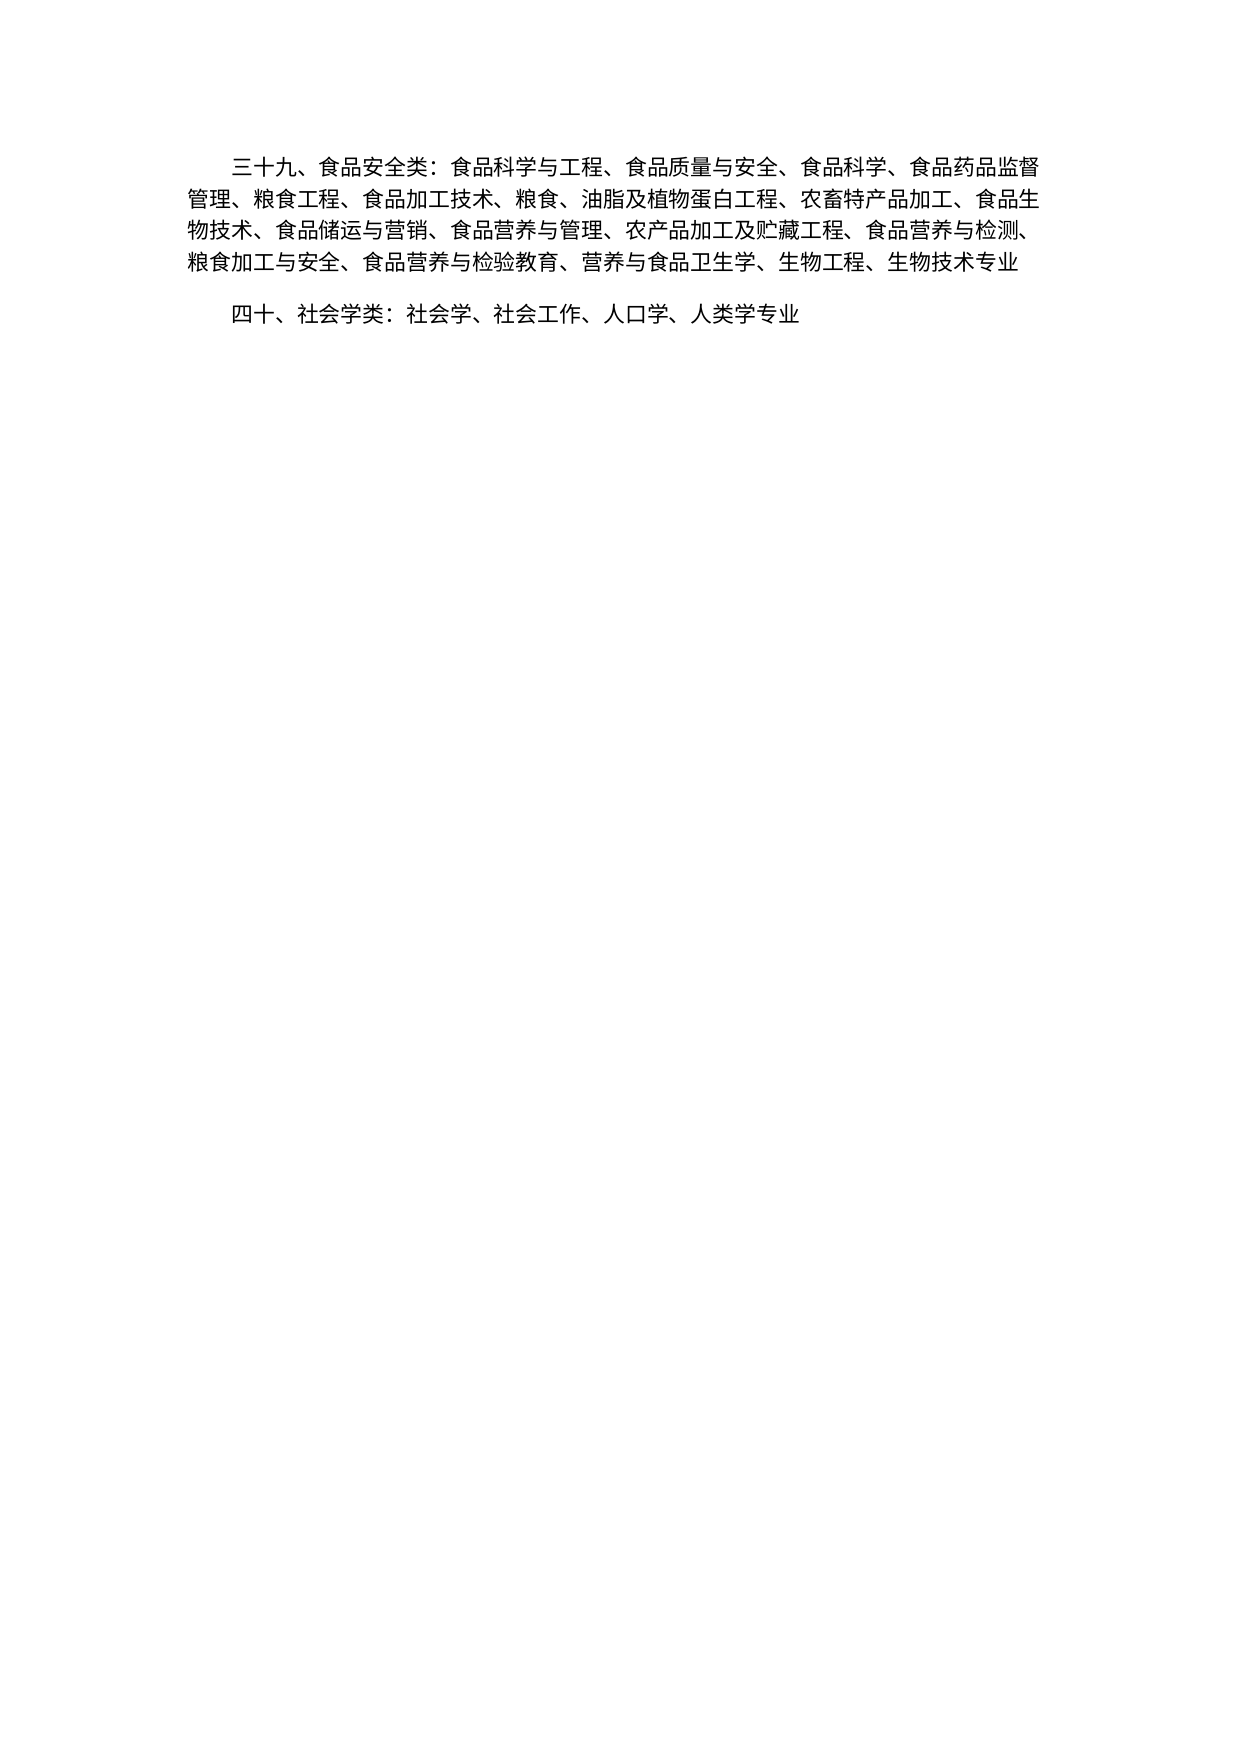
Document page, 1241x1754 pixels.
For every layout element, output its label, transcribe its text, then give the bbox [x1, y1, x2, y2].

text 四十、社会学类：社会学、社会工作、人口学、人类学专业 [187, 297, 1053, 329]
text 三十九、食品安全类：食品科学与工程、食品质量与安全、食品科学、食品药品监督管理、粮食工程、食品加工技术、粮食、油脂及植物蛋白工程、农畜特产品加工、食品生物技术、食品储运与营销、食品营养与管理、农产品加工及贮藏工程、食品营养与检测、粮食加工与安全、食品营养与检验教育、营养与食品卫生学、生物工程、生物技术专业 [187, 150, 1053, 277]
